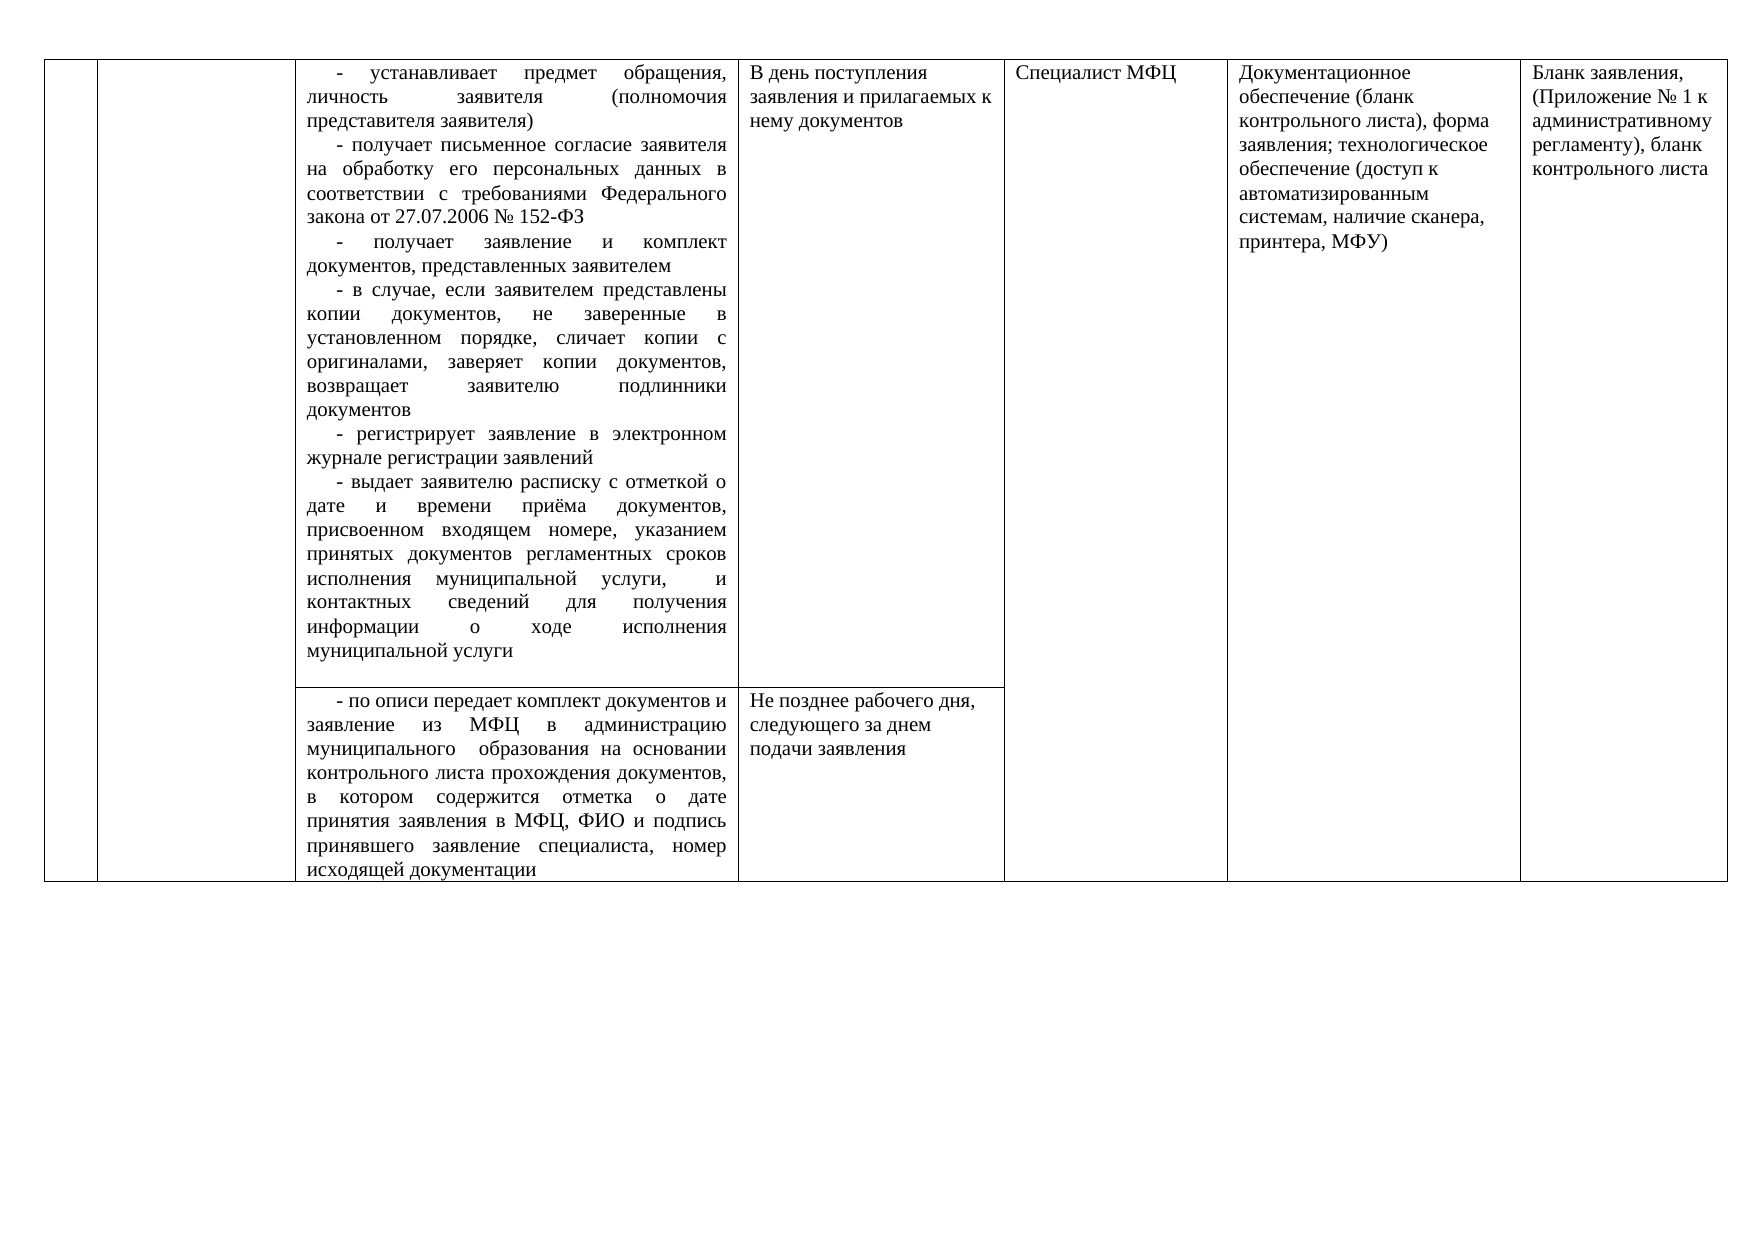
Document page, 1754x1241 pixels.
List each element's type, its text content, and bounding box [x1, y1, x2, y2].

table_cell Бланк заявления, (Приложение № 1 к административному регламенту), бланк контрольного листа [1521, 60, 1727, 881]
table_cell 1. [45, 60, 97, 881]
table_cell Специалист МФЦ [1005, 60, 1227, 881]
table_cell Не позднее рабочего дня, следующего за днем подачи заявления [739, 688, 1004, 881]
table_cell - устанавливает предмет обращения, личность заявителя (полномочия представителя заявителя) - получает письменное согласие заявителя на обработку его персональных данных в соответствии с требованиями Федерального закона от 27.07.2006 № 152-ФЗ - получает заявление и комплект документов, представленных заявителем - в случае, если заявителем представлены копии документов, не заверенные в установленном порядке, сличает копии с оригиналами, заверяет копии документов, возвращает заявителю подлинники документов - регистрирует заявление в электронном журнале регистрации заявлений - выдает заявителю расписку с отметкой о дате и времени приёма документов, присвоенном входящем номере, указанием принятых документов регламентных сроков исполнения муниципальной услуги, и контактных сведений для получения информации о ходе исполнения муниципальной услуги [296, 60, 738, 687]
table_cell Документационное обеспечение (бланк контрольного листа), форма заявления; технологическое обеспечение (доступ к автоматизированным системам, наличие сканера, принтера, МФУ) [1228, 60, 1520, 881]
table_cell В день поступления заявления и прилагаемых к нему документов [739, 60, 1004, 687]
table_cell - по описи передает комплект документов и заявление из МФЦ в администрацию муниципального образования на основании контрольного листа прохождения документов, в котором содержится отметка о дате принятия заявления в МФЦ, ФИО и подпись принявшего заявление специалиста, номер исходящей документации [296, 688, 738, 881]
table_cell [98, 60, 295, 881]
